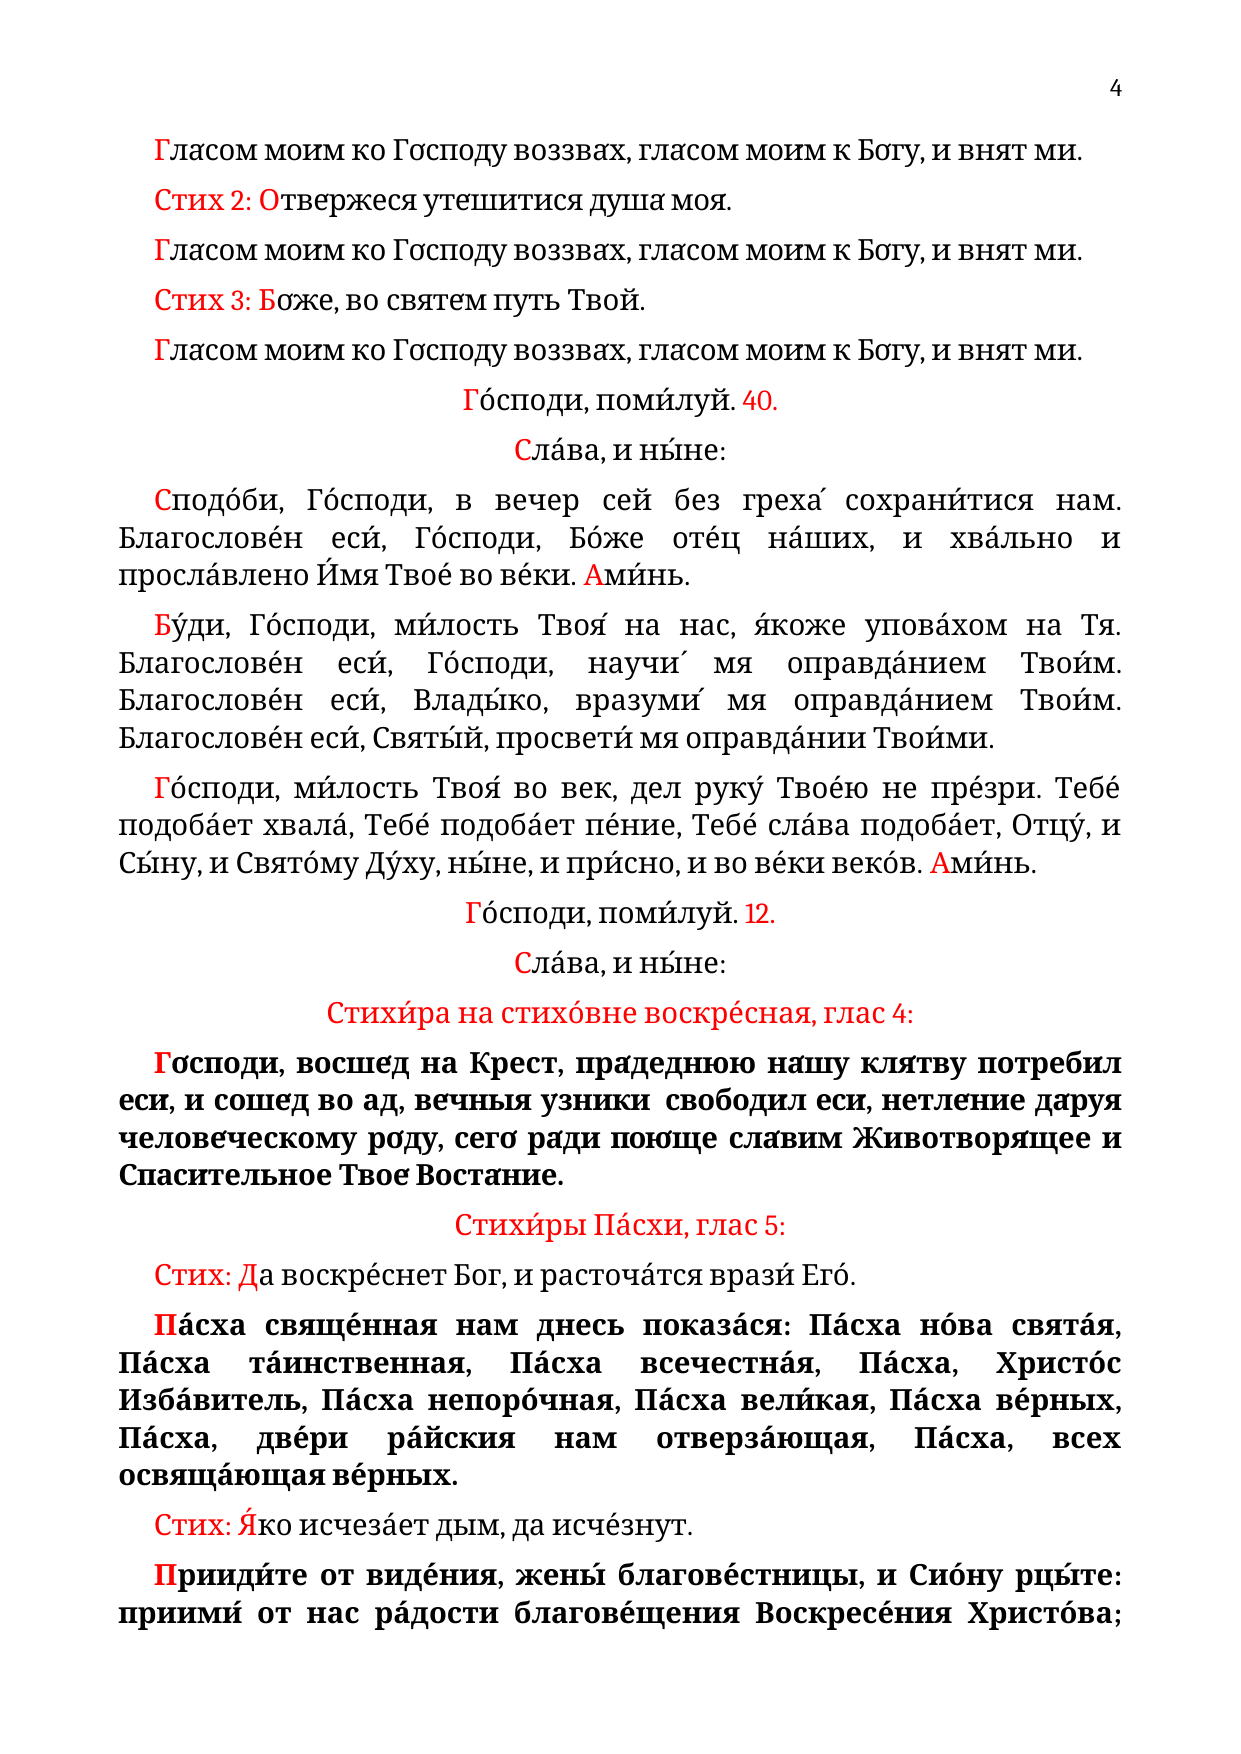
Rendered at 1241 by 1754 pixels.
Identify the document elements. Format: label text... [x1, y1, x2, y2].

text Гла́сом мои́м ко Го́споду воззва́х, гла́сом мои́м к Бо́гу, и внят ми. [118, 331, 1122, 368]
text Стихи́ра на стихо́вне воскре́сная, глас 4: [118, 993, 1122, 1031]
text Стихи́ры Па́схи, глас 5: [118, 1206, 1122, 1243]
text Бу́ди, Го́споди, ми́лость Твоя́ на нас, я́коже упова́хом на Тя. Благослове́н еси́, Го́споди, научи́ мя оправда́нием Твои́м. Благослове́н еси́, Влады́ко, вразуми́ мя оправда́нием Твои́м. Благослове́н еси́, Святы́й, просвети́ мя оправда́нии Твои́ми. [118, 606, 1122, 756]
text Стих: Я́ко исчеза́ет дым, да исче́знут. [118, 1506, 1122, 1543]
text Го́споди, ми́лость Твоя́ во век, дел руку́ Твое́ю не пре́зри. Тебе́ подоба́ет хвала́, Тебе́ подоба́ет пе́ние, Тебе́ сла́ва подоба́ет, Отцу́, и Сы́ну, и Свято́му Ду́ху, ны́не, и при́сно, и во ве́ки веко́в. Ами́нь. [118, 768, 1122, 881]
text Гла́сом мои́м ко Го́споду воззва́х, гла́сом мои́м к Бо́гу, и внят ми. [118, 231, 1122, 268]
text Го́споди, поми́луй. 40. [118, 381, 1122, 418]
text Стих: Да воскре́снет Бог, и расточа́тся врази́ Его́. [118, 1256, 1122, 1293]
text Стих 2: Отве́ржеся уте́шитися душа́ моя́. [118, 181, 1122, 218]
text Го́споди, восше́д на Крест, пра́деднюю на́шу кля́тву потреби́л еси́, и соше́д во ад, ве́чныя у́зники свободи́л еси́, нетле́ние да́руя челове́ческому ро́ду, сего́ ра́ди пою́ще сла́вим Животворя́щее и Спаси́тельное Твое́ Воста́ние. [118, 1043, 1122, 1193]
text Сла́ва, и ны́не: [118, 431, 1122, 468]
text Стих 3: Бо́же, во святе́м путь Твой. [118, 281, 1122, 318]
text Сподо́би, Го́споди, в вечер сей без греха́ сохрани́тися нам. Благослове́н еси́, Го́споди, Бо́же оте́ц на́ших, и хва́льно и просла́влено И́мя Твое́ во ве́ки. Ами́нь. [118, 481, 1122, 593]
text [118, 1556, 1122, 1631]
text Гла́сом мои́м ко Го́споду воззва́х, гла́сом мои́м к Бо́гу, и внят ми. [118, 131, 1122, 168]
text Сла́ва, и ны́не: [118, 943, 1122, 981]
text Го́споди, поми́луй. 12. [118, 893, 1122, 931]
text Па́сха свяще́нная нам днесь показа́ся: Па́сха но́ва свята́я, Па́сха та́инственная, Па́сха всечестна́я, Па́сха, Христо́с Изба́витель, Па́сха непоро́чная, Па́сха вели́кая, Па́сха ве́рных, Па́сха, две́ри ра́йския нам отверза́ющая, Па́сха, всех освяща́ющая ве́рных. [118, 1306, 1122, 1493]
